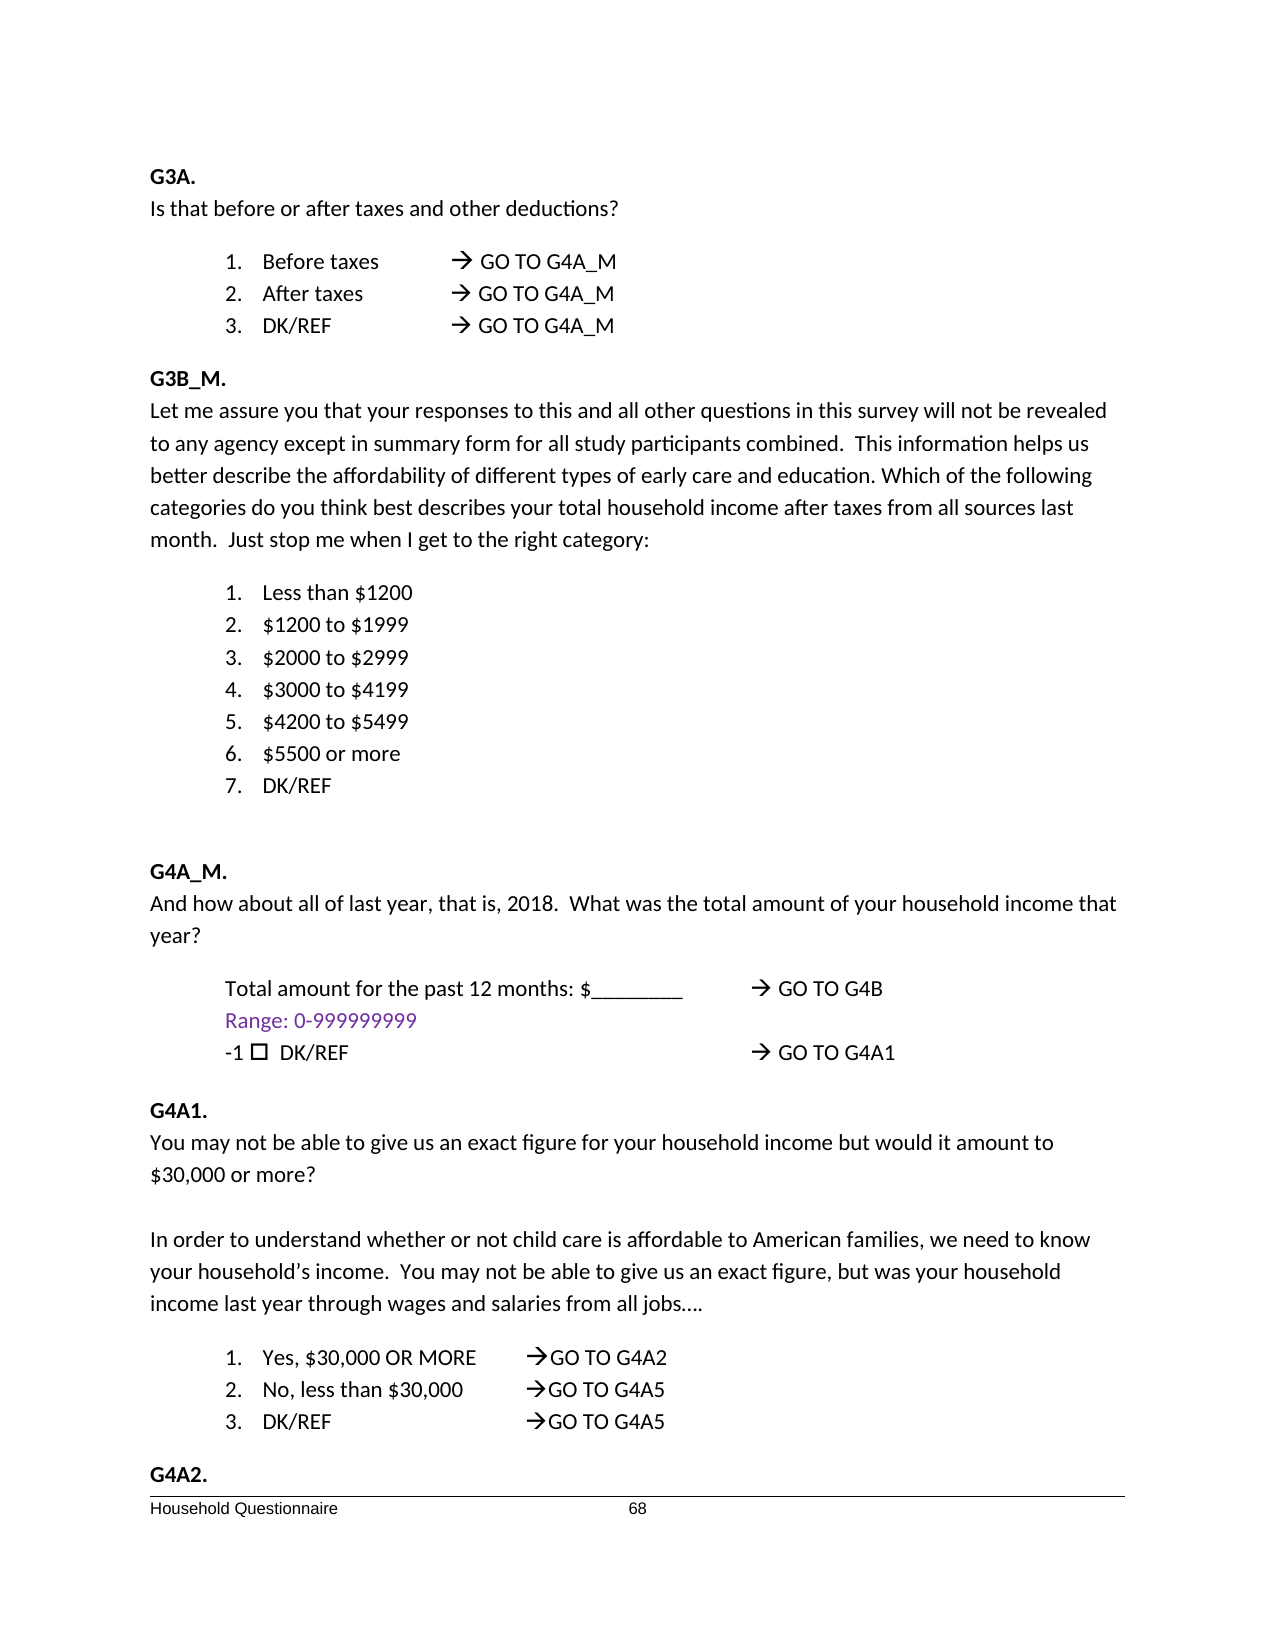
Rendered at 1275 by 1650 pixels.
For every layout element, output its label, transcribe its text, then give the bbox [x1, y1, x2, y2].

list DK/REF [225, 772, 1125, 799]
text -1 DK/REF GO TO G4A1 [225, 1038, 1125, 1067]
list No, less than $30,000 GO TO G4A5 [225, 1375, 1125, 1403]
text G4A_M. [150, 857, 1125, 885]
list Less than $1200 [225, 578, 1125, 606]
list $4200 to $5499 [225, 707, 1125, 735]
text In order to understand whether or not child care is affordable to American families, we need to know your household’s income. You may not be able to give us an exact figure, but was your household income last year through wages and salaries from all jobs…. [150, 1225, 1125, 1318]
text G4A2. [150, 1460, 1125, 1488]
list $2000 to $2999 [225, 643, 1125, 671]
text Total amount for the past 12 months: $________ GO TO G4B [225, 974, 1125, 1002]
text Let me assure you that your responses to this and all other questions in this survey will not be revealed to any agency except in summary form for all study participants combined. This information helps us better describe the affordability of different types of early care and education. Which of the following categories do you think best describes your total household income after taxes from all sources last month. Just stop me when I get to the right category: [150, 397, 1125, 553]
text Is that before or after taxes and other deductions? [150, 194, 1125, 222]
list DK/REF GO TO G4A_M [225, 311, 1125, 339]
list $1200 to $1999 [225, 611, 1125, 639]
list Yes, $30,000 OR MORE GO TO G4A2 [225, 1343, 1125, 1371]
text G4A1. [150, 1096, 1125, 1124]
text And how about all of last year, that is, 2018. What was the total amount of your household income that year? [150, 889, 1125, 949]
list DK/REF GO TO G4A5 [225, 1407, 1125, 1435]
text Range: 0-999999999 [225, 1006, 1125, 1034]
list $5500 or more [225, 739, 1125, 767]
list After taxes GO TO G4A_M [225, 279, 1125, 307]
text You may not be able to give us an exact figure for your household income but would it amount to $30,000 or more? [150, 1128, 1125, 1188]
text G3A. [150, 162, 1125, 190]
list $3000 to $4199 [225, 675, 1125, 703]
list Before taxes GO TO G4A_M [225, 247, 1125, 275]
text G3B_M. [150, 364, 1125, 392]
